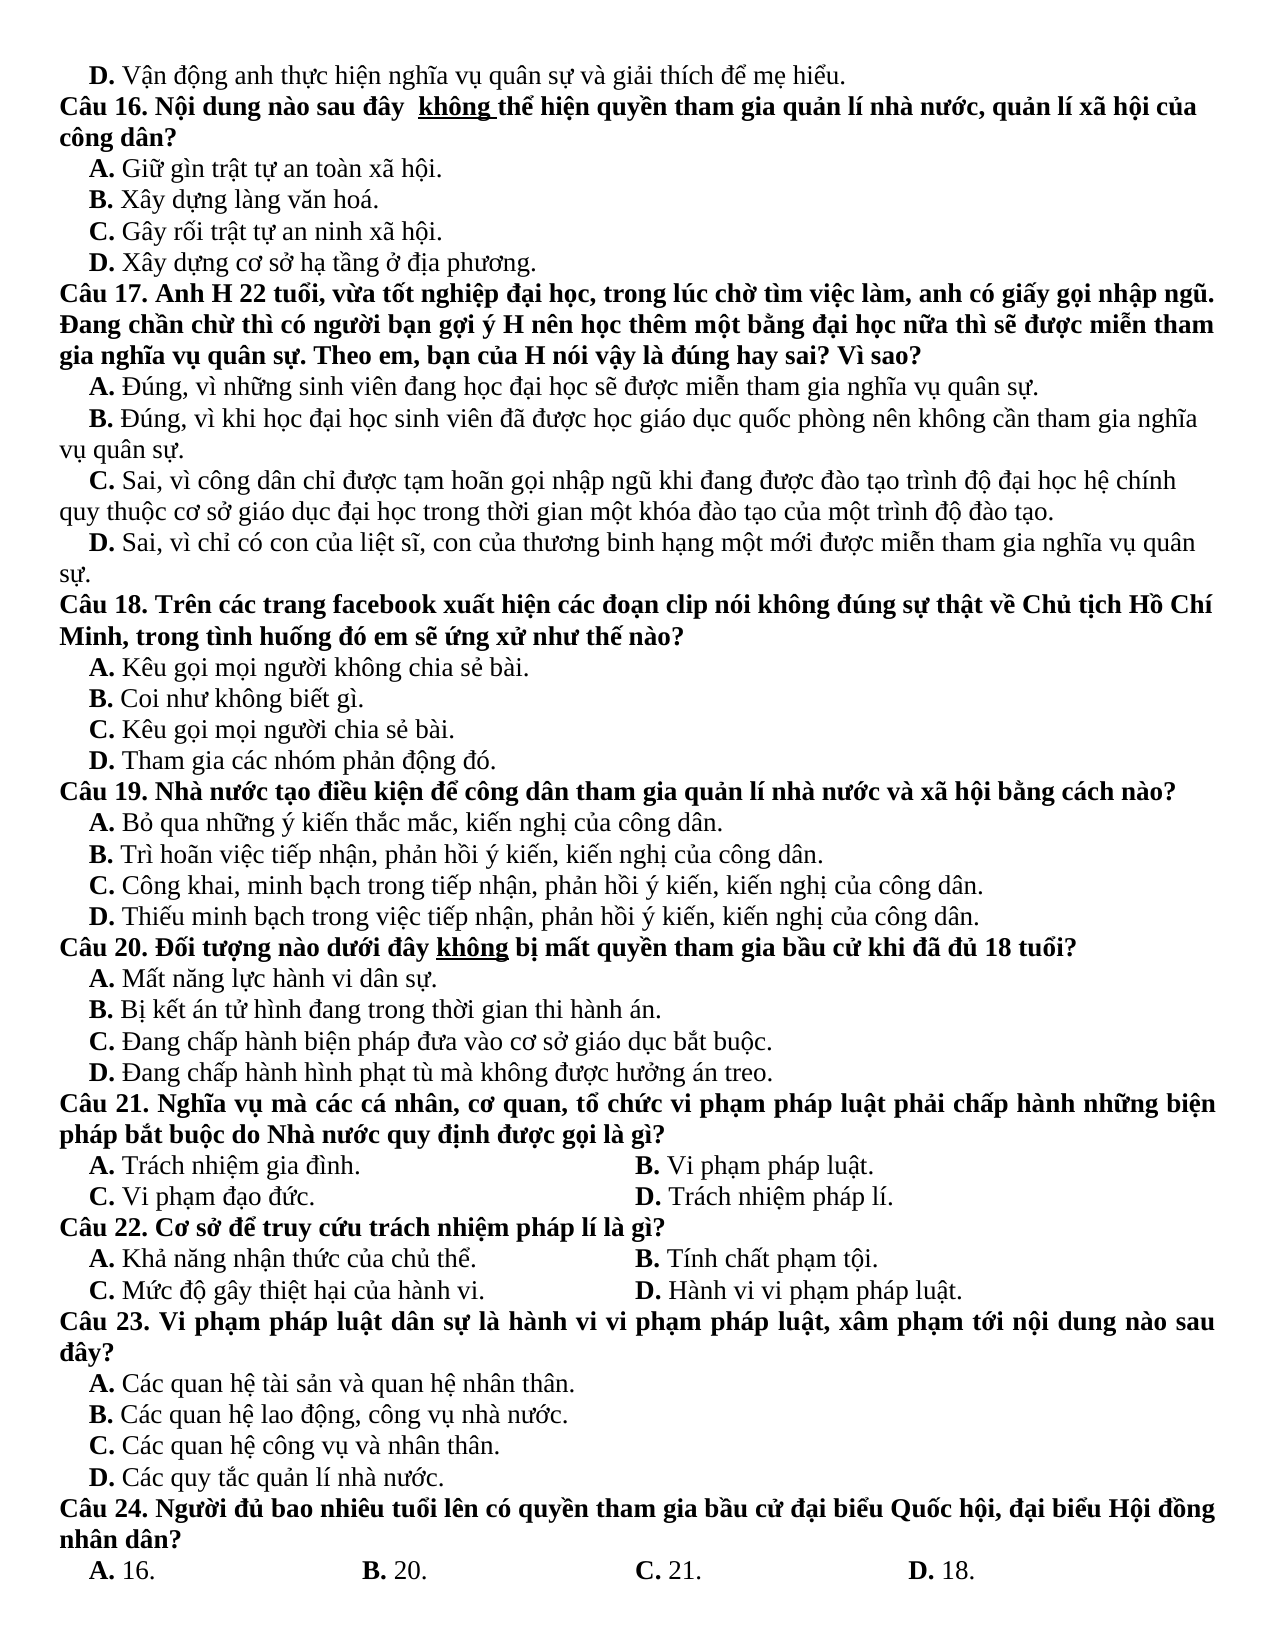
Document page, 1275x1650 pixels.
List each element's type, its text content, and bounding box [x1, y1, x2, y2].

text Câu 17. Anh H 22 tuổi, vừa tốt nghiệp đại học, trong lúc chờ tìm việc làm, anh có giấy gọi nhập ngũ. Đang chần chừ thì có người bạn gợi ý H nên học thêm một bằng đại học nữa thì sẽ được miễn tham gia nghĩa vụ quân sự. Theo em, bạn của H nói vậy là đúng hay sai? Vì sao? [59, 277, 1216, 371]
text C. Sai, vì công dân chỉ được tạm hoãn gọi nhập ngũ khi đang được đào tạo trình độ đại học hệ chính quy thuộc cơ sở giáo dục đại học trong thời gian một khóa đào tạo của một trình độ đào tạo. [59, 464, 1216, 526]
text A. Mất năng lực hành vi dân sự. [59, 962, 1216, 993]
text A. Giữ gìn trật tự an toàn xã hội. [59, 152, 1216, 184]
text C. Công khai, minh bạch trong tiếp nhận, phản hồi ý kiến, kiến nghị của công dân. [59, 869, 1216, 900]
text B. Coi như không biết gì. [59, 682, 1216, 713]
text C. Gây rối trật tự an ninh xã hội. [59, 215, 1216, 246]
text Câu 24. Người đủ bao nhiêu tuổi lên có quyền tham gia bầu cử đại biểu Quốc hội, đại biểu Hội đồng nhân dân? [59, 1492, 1216, 1554]
text Câu 21. Nghĩa vụ mà các cá nhân, cơ quan, tổ chức vi phạm pháp luật phải chấp hành những biện pháp bắt buộc do Nhà nước quy định được gọi là gì? [59, 1087, 1216, 1149]
text B. Xây dựng làng văn hoá. [59, 184, 1216, 215]
text D. Thiếu minh bạch trong việc tiếp nhận, phản hồi ý kiến, kiến nghị của công dân. [59, 900, 1216, 931]
text D. Sai, vì chỉ có con của liệt sĩ, con của thương binh hạng một mới được miễn tham gia nghĩa vụ quân sự. [59, 526, 1216, 588]
text Câu 22. Cơ sở để truy cứu trách nhiệm pháp lí là gì? [59, 1211, 1216, 1243]
text A. Đúng, vì những sinh viên đang học đại học sẽ được miễn tham gia nghĩa vụ quân sự. [59, 371, 1216, 402]
text A. Bỏ qua những ý kiến thắc mắc, kiến nghị của công dân. [59, 807, 1216, 838]
text D. Các quy tắc quản lí nhà nước. [59, 1461, 1216, 1492]
text Câu 16. Nội dung nào sau đây không thể hiện quyền tham gia quản lí nhà nước, quản lí xã hội của công dân? [59, 90, 1216, 152]
text C. Mức độ gây thiệt hại của hành vi. D. Hành vi vi phạm pháp luật. [59, 1274, 1216, 1305]
text B. Bị kết án tử hình đang trong thời gian thi hành án. [59, 993, 1216, 1024]
text A. Trách nhiệm gia đình. B. Vi phạm pháp luật. [59, 1149, 1216, 1180]
text C. Vi phạm đạo đức. D. Trách nhiệm pháp lí. [59, 1180, 1216, 1211]
text B. Trì hoãn việc tiếp nhận, phản hồi ý kiến, kiến nghị của công dân. [59, 838, 1216, 869]
text D. Đang chấp hành hình phạt tù mà không được hưởng án treo. [59, 1056, 1216, 1087]
text C. Kêu gọi mọi người chia sẻ bài. [59, 713, 1216, 744]
text Câu 18. Trên các trang facebook xuất hiện các đoạn clip nói không đúng sự thật về Chủ tịch Hồ Chí Minh, trong tình huống đó em sẽ ứng xử như thế nào? [59, 588, 1216, 651]
text B. Đúng, vì khi học đại học sinh viên đã được học giáo dục quốc phòng nên không cần tham gia nghĩa vụ quân sự. [59, 402, 1216, 464]
text Câu 23. Vi phạm pháp luật dân sự là hành vi vi phạm pháp luật, xâm phạm tới nội dung nào sau đây? [59, 1305, 1216, 1367]
text C. Đang chấp hành biện pháp đưa vào cơ sở giáo dục bắt buộc. [59, 1024, 1216, 1056]
text Câu 19. Nhà nước tạo điều kiện để công dân tham gia quản lí nhà nước và xã hội bằng cách nào? [59, 775, 1216, 807]
text D. Xây dựng cơ sở hạ tầng ở địa phương. [59, 246, 1216, 277]
text Câu 20. Đối tượng nào dưới đây không bị mất quyền tham gia bầu cử khi đã đủ 18 tuổi? [59, 931, 1216, 962]
text A. Khả năng nhận thức của chủ thể. B. Tính chất phạm tội. [59, 1243, 1216, 1274]
text D. Tham gia các nhóm phản động đó. [59, 744, 1216, 775]
text B. Các quan hệ lao động, công vụ nhà nước. [59, 1398, 1216, 1429]
text D. Vận động anh thực hiện nghĩa vụ quân sự và giải thích để mẹ hiểu. [59, 59, 1216, 90]
text A. Kêu gọi mọi người không chia sẻ bài. [59, 651, 1216, 682]
text C. Các quan hệ công vụ và nhân thân. [59, 1429, 1216, 1461]
text A. Các quan hệ tài sản và quan hệ nhân thân. [59, 1367, 1216, 1398]
text A. 16. B. 20. C. 21. D. 18. [59, 1554, 1216, 1585]
